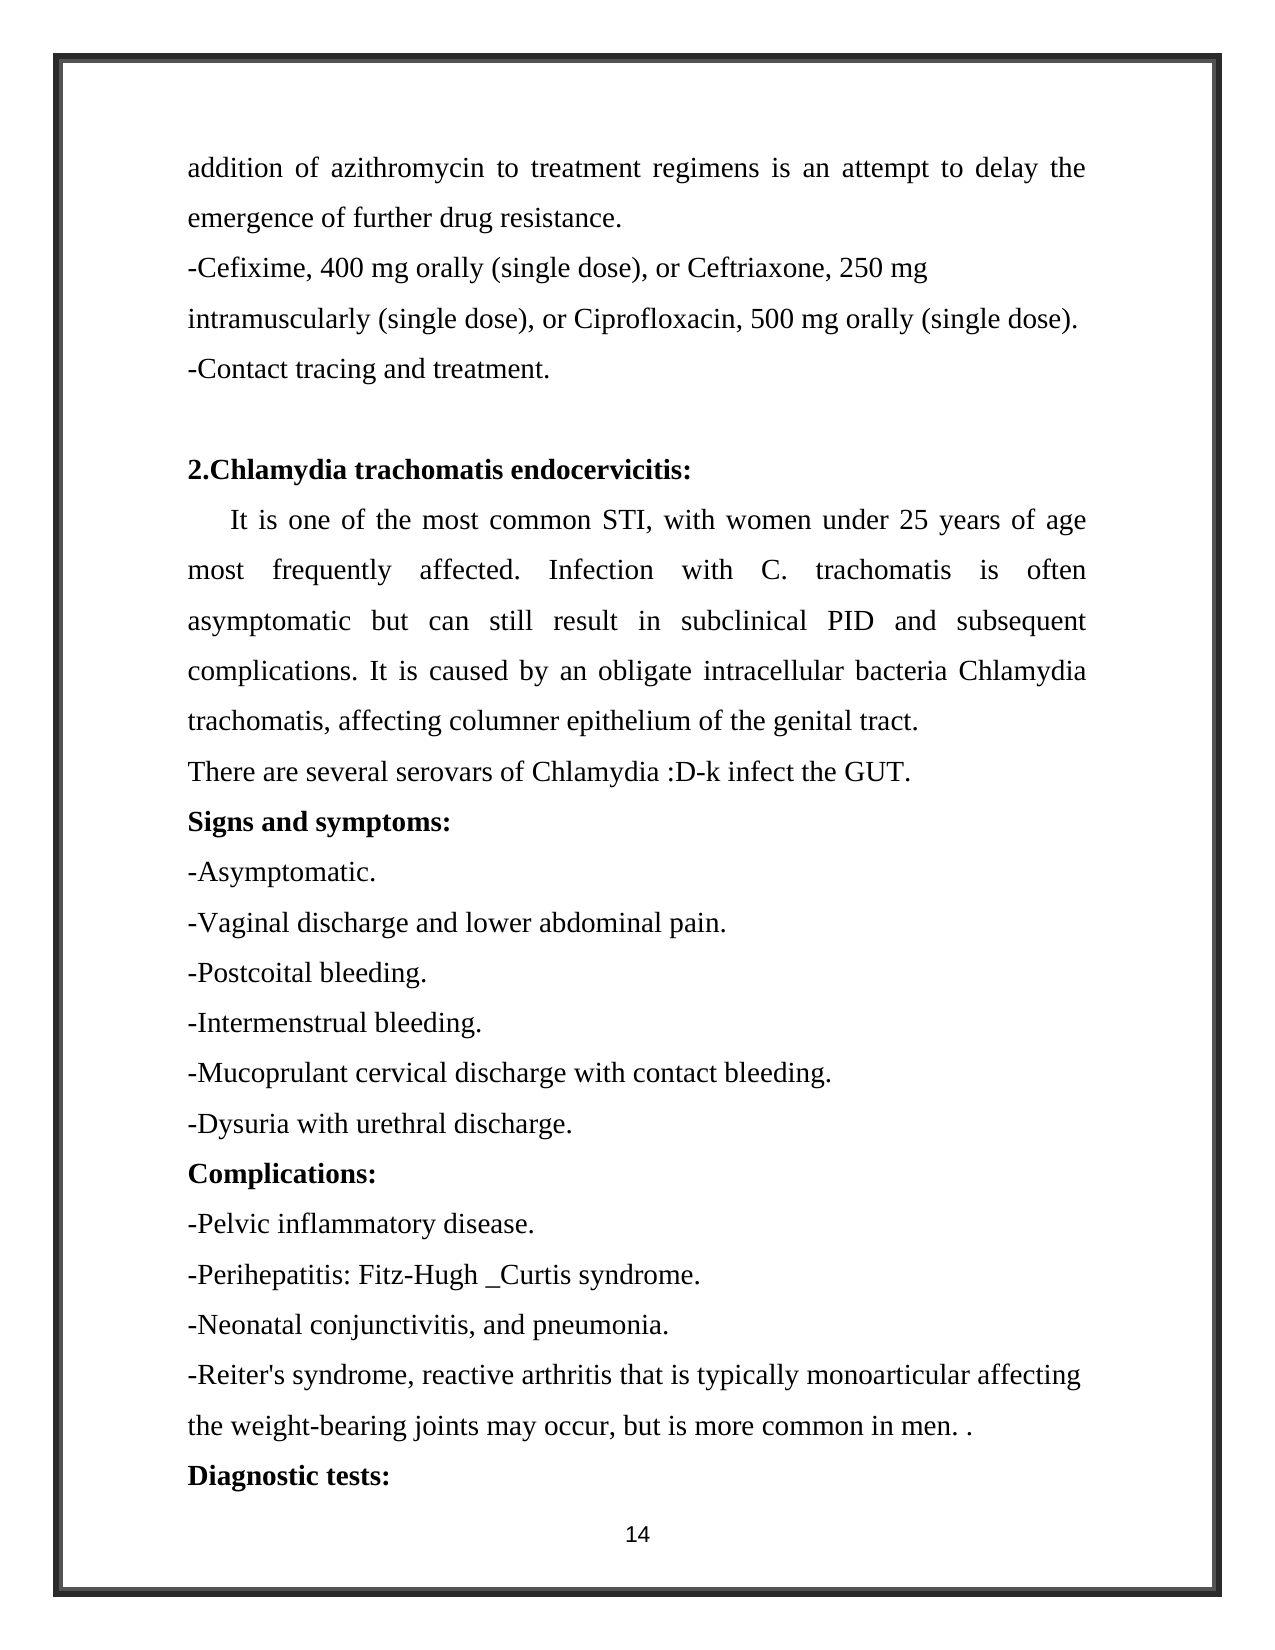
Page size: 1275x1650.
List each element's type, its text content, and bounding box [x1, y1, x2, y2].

text There are several serovars of Chlamydia :D-k infect the GUT. [187, 754, 1087, 787]
text -Postcoital bleeding. [187, 955, 1087, 988]
text -Mucoprulant cervical discharge with contact bleeding. [187, 1056, 1087, 1089]
text Signs and symptoms: [187, 804, 1087, 838]
text -Reiter's syndrome, reactive arthritis that is typically monoarticular affecting the weight-bearing joints may occur, but is more common in men. . [187, 1357, 1087, 1441]
text -Neonatal conjunctivitis, and pneumonia. [187, 1307, 1087, 1341]
text -Intermenstrual bleeding. [187, 1005, 1087, 1039]
text 2.Chlamydia trachomatis endocervicitis: [187, 452, 1087, 485]
text -Contact tracing and treatment. [187, 351, 1087, 385]
text -Pelvic inflammatory disease. [187, 1207, 1087, 1240]
text -Asymptomatic. [187, 854, 1087, 888]
text -Cefixime, 400 mg orally (single dose), or Ceftriaxone, 250 mg intramuscularly (single dose), or Ciprofloxacin, 500 mg orally (single dose). [187, 251, 1087, 334]
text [187, 150, 1087, 234]
text Diagnostic tests: [187, 1458, 1087, 1492]
text -Vaginal discharge and lower abdominal pain. [187, 905, 1087, 938]
text -Perihepatitis: Fitz-Hugh _Curtis syndrome. [187, 1257, 1087, 1290]
text It is one of the most common STI, with women under 25 years of age most frequently affected. Infection with C. trachomatis is often asymptomatic but can still result in subclinical PID and subsequent complications. It is caused by an obligate intracellular bacteria Chlamydia trachomatis, affecting columner epithelium of the genital tract. [187, 502, 1087, 737]
text Complications: [187, 1156, 1087, 1190]
text -Dysuria with urethral discharge. [187, 1106, 1087, 1139]
